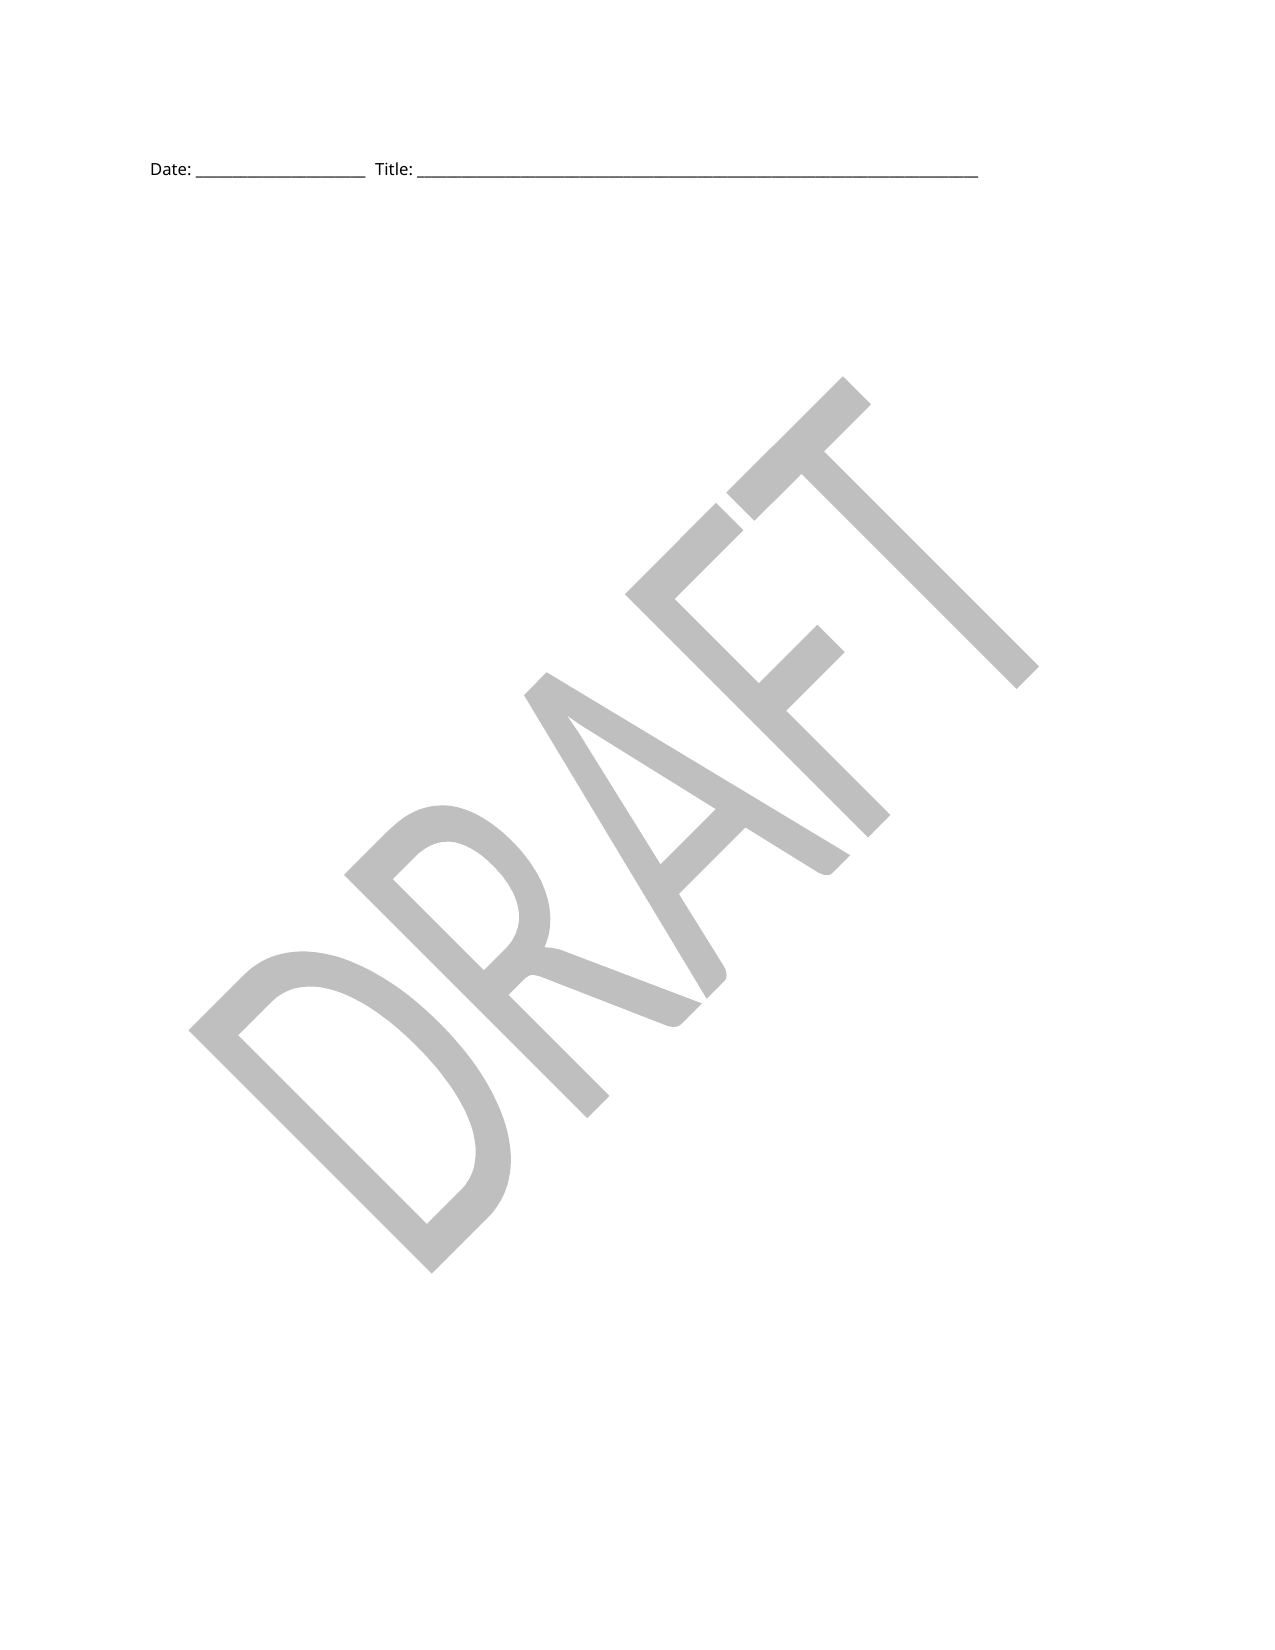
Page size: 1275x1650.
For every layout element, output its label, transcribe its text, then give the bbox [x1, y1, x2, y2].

text Date: _______________________ Title: ____________________________________________________________________________ [150, 158, 1125, 181]
